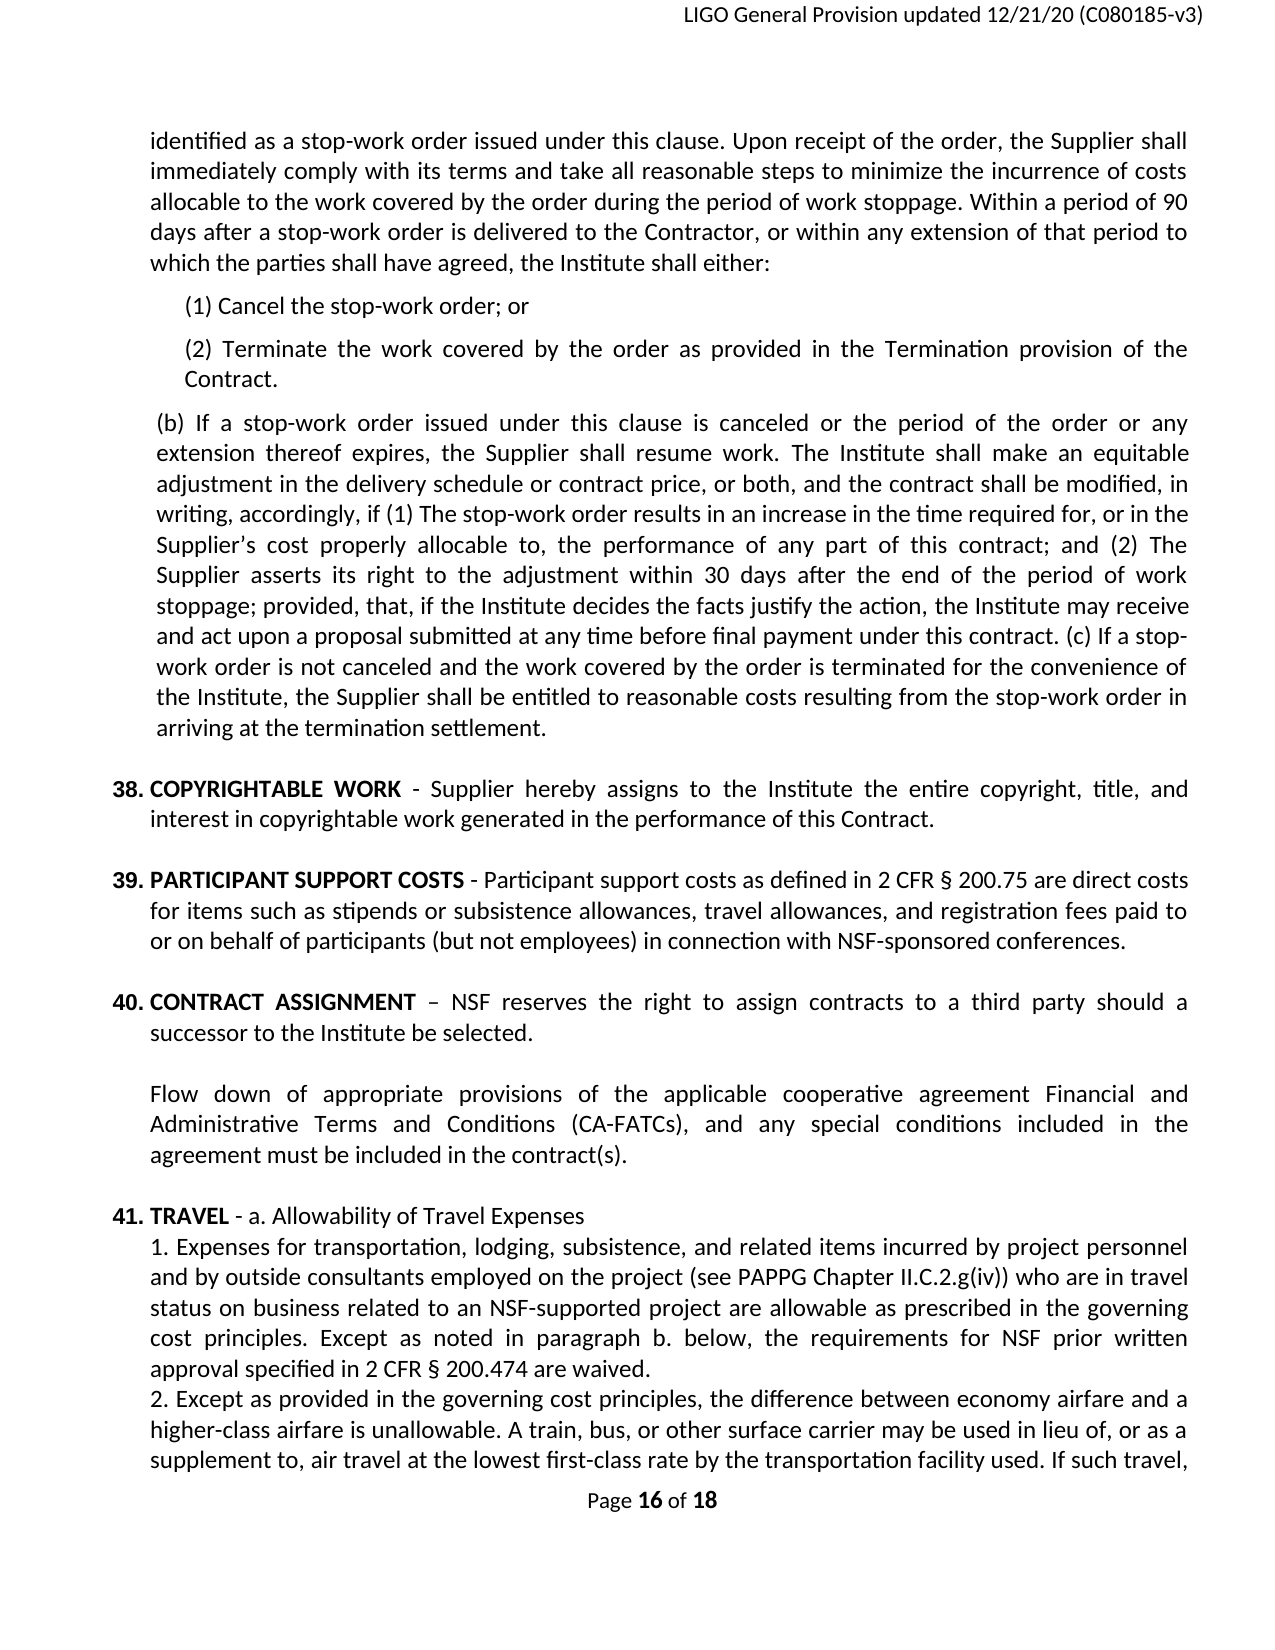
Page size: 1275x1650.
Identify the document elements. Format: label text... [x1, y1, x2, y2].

list CONTRACT ASSIGNMENT – NSF reserves the right to assign contracts to a third party should a successor to the Institute be selected. [112, 987, 1190, 1048]
text Flow down of appropriate provisions of the applicable cooperative agreement Financial and Administrative Terms and Conditions (CA-FATCs), and any special conditions included in the agreement must be included in the contract(s). [150, 1078, 1190, 1170]
text (2) Terminate the work covered by the order as provided in the Termination provision of the Contract. [184, 333, 1189, 394]
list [112, 125, 1189, 278]
list COPYRIGHTABLE WORK - Supplier hereby assigns to the Institute the entire copyright, title, and interest in copyrightable work generated in the performance of this Contract. [112, 773, 1190, 834]
list PARTICIPANT SUPPORT COSTS - Participant support costs as defined in 2 CFR § 200.75 are direct costs for items such as stipends or subsistence allowances, travel allowances, and registration fees paid to or on behalf of participants (but not employees) in connection with NSF-sponsored conferences. [112, 864, 1190, 956]
text 1. Expenses for transportation, lodging, subsistence, and related items incurred by project personnel and by outside consultants employed on the project (see PAPPG Chapter II.C.2.g(iv)) who are in travel status on business related to an NSF-supported project are allowable as prescribed in the governing cost principles. Except as noted in paragraph b. below, the requirements for NSF prior written approval specified in 2 CFR § 200.474 are waived. [150, 1231, 1190, 1383]
text (1) Cancel the stop-work order; or [184, 290, 1189, 321]
text (b) If a stop-work order issued under this clause is canceled or the period of the order or any extension thereof expires, the Supplier shall resume work. The Institute shall make an equitable adjustment in the delivery schedule or contract price, or both, and the contract shall be modified, in writing, accordingly, if (1) The stop-work order results in an increase in the time required for, or in the Supplier’s cost properly allocable to, the performance of any part of this contract; and (2) The Supplier asserts its right to the adjustment within 30 days after the end of the period of work stoppage; provided, that, if the Institute decides the facts justify the action, the Institute may receive and act upon a proposal submitted at any time before final payment under this contract. (c) If a stop-work order is not canceled and the work covered by the order is terminated for the convenience of the Institute, the Supplier shall be entitled to reasonable costs resulting from the stop-work order in arriving at the termination settlement. [156, 407, 1190, 742]
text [150, 1383, 1190, 1475]
list TRAVEL - a. Allowability of Travel Expenses [112, 1200, 1190, 1231]
